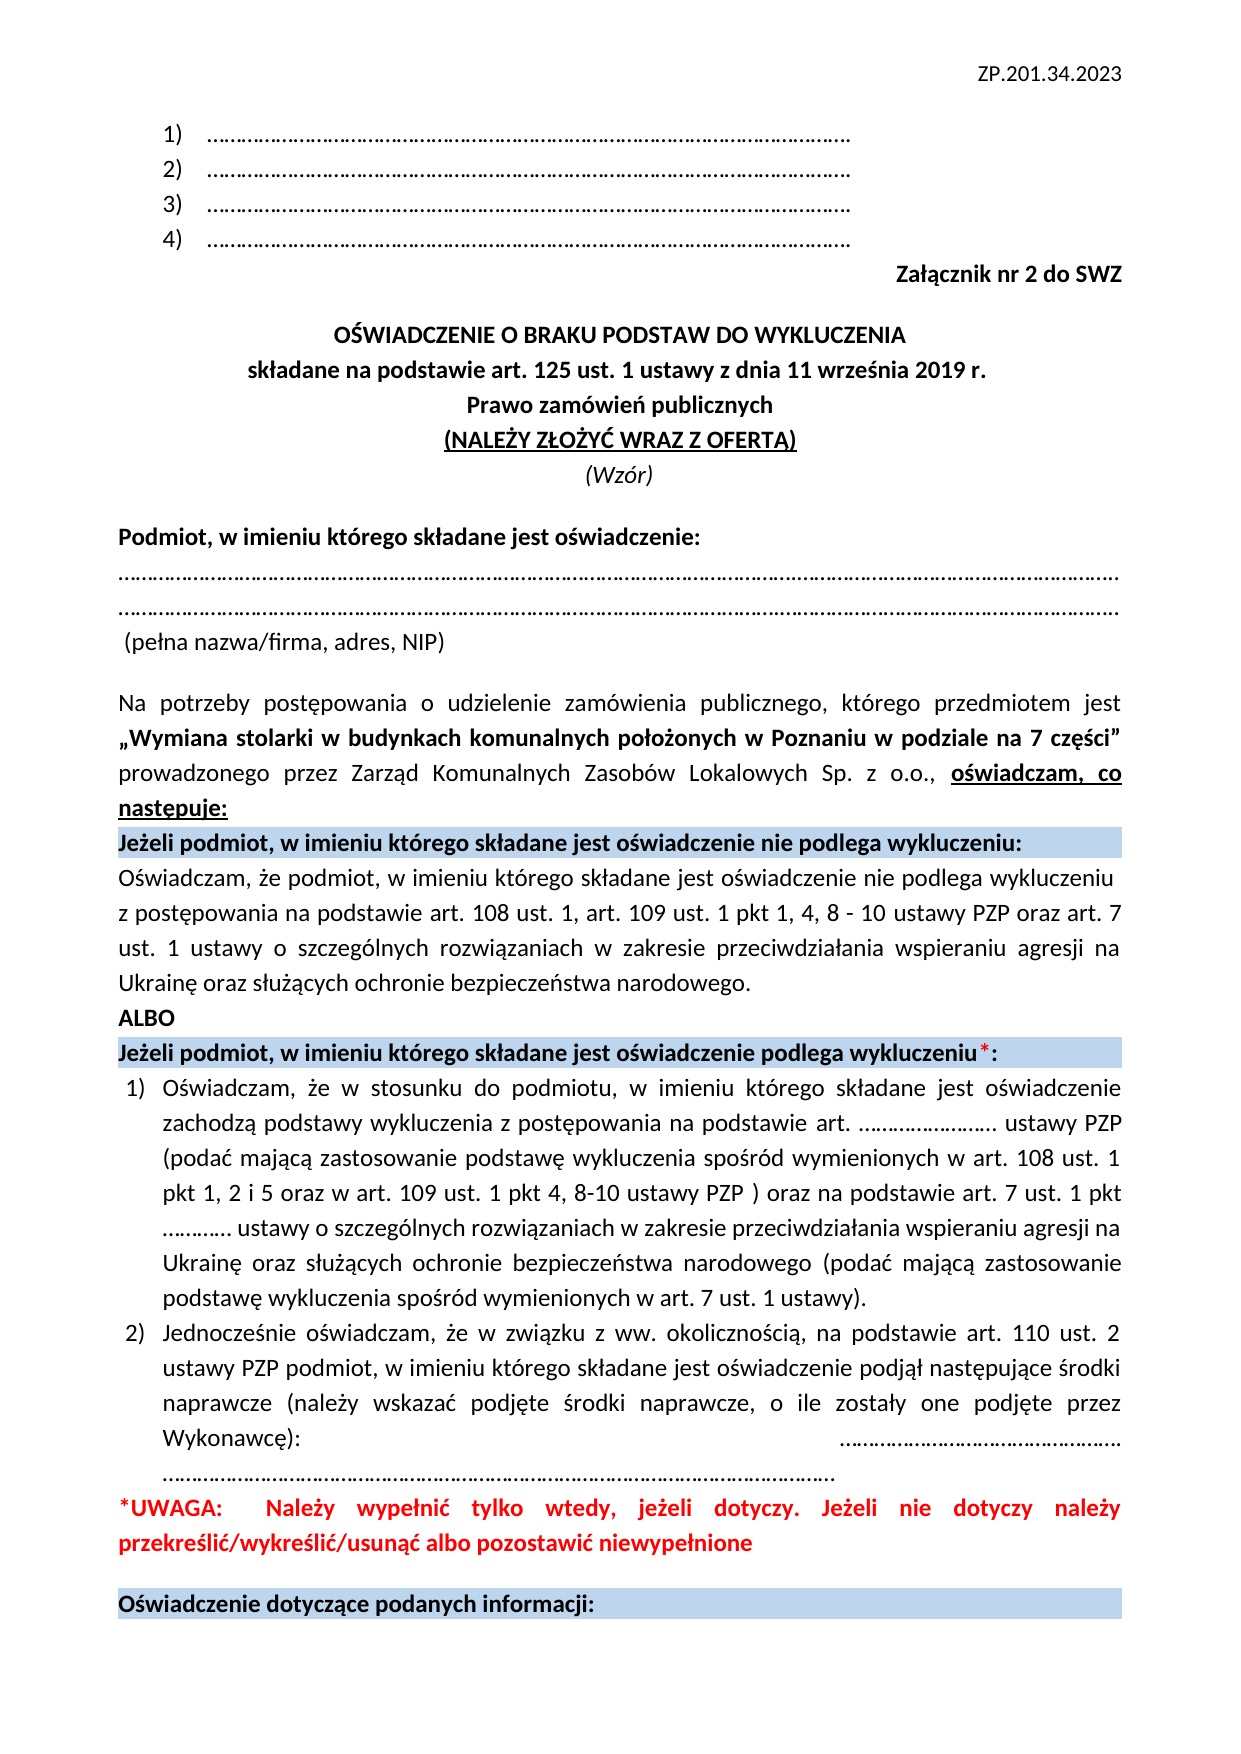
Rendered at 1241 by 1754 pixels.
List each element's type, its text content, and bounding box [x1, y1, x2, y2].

text Oświadczam, że podmiot, w imieniu którego składane jest oświadczenie nie podlega wykluczeniu z postępowania na podstawie art. 108 ust. 1, art. 109 ust. 1 pkt 1, 4, 8 - 10 ustawy PZP oraz art. 7 ust. 1 ustawy o szczególnych rozwiązaniach w zakresie przeciwdziałania wspieraniu agresji na Ukrainę oraz służących ochronie bezpieczeństwa narodowego. [118, 862, 1122, 998]
list Oświadczam, że w stosunku do podmiotu, w imieniu którego składane jest oświadczenie zachodzą podstawy wykluczenia z postępowania na podstawie art. …………………… ustawy PZP (podać mającą zastosowanie podstawę wykluczenia spośród wymienionych w art. 108 ust. 1 pkt 1, 2 i 5 oraz w art. 109 ust. 1 pkt 4, 8-10 ustawy PZP ) oraz na podstawie art. 7 ust. 1 pkt ………… ustawy o szczególnych rozwiązaniach w zakresie przeciwdziałania wspieraniu agresji na Ukrainę oraz służących ochronie bezpieczeństwa narodowego (podać mającą zastosowanie podstawę wykluczenia spośród wymienionych w art. 7 ust. 1 ustawy). [125, 1072, 1122, 1313]
text *UWAGA: Należy wypełnić tylko wtedy, jeżeli dotyczy. Jeżeli nie dotyczy należy przekreślić/wykreślić/usunąć albo pozostawić niewypełnione [118, 1492, 1122, 1558]
list …………………………………………………………………………………………………. [162, 153, 1122, 184]
text (NALEŻY ZŁOŻYĆ WRAZ Z OFERTĄ) [118, 424, 1122, 455]
text OŚWIADCZENIE O BRAKU PODSTAW DO WYKLUCZENIA [118, 319, 1122, 350]
text (pełna nazwa/firma, adres, NIP) [118, 626, 1122, 656]
text ……………………………………………………………………………………………………….……………………………………………….. [118, 556, 1122, 586]
text Podmiot, w imieniu którego składane jest oświadczenie: [118, 521, 1122, 551]
text składane na podstawie art. 125 ust. 1 ustawy z dnia 11 września 2019 r. Prawo zamówień publicznych [118, 354, 1122, 420]
list …………………………………………………………………………………………………. [162, 188, 1122, 219]
text Na potrzeby postępowania o udzielenie zamówienia publicznego, którego przedmiotem jest „Wymiana stolarki w budynkach komunalnych położonych w Poznaniu w podziale na 7 części” prowadzonego przez Zarząd Komunalnych Zasobów Lokalowych Sp. z o.o., oświadczam, co następuje: [118, 687, 1122, 823]
list …………………………………………………………………………………………………. [162, 118, 1122, 149]
text (Wzór) [118, 459, 1122, 490]
text …………………………………………………………………………………………………….………………………………………………….. [118, 591, 1122, 621]
text Załącznik nr 2 do SWZ [118, 258, 1122, 289]
text Jeżeli podmiot, w imieniu którego składane jest oświadczenie nie podlega wykluczeniu: [118, 827, 1122, 858]
list Jednocześnie oświadczam, że w związku z ww. okolicznością, na podstawie art. 110 ust. 2 ustawy PZP podmiot, w imieniu którego składane jest oświadczenie podjął następujące środki naprawcze (należy wskazać podjęte środki naprawcze, o ile zostały one podjęte przez Wykonawcę): ………………………………………….……………………………………………………………………………………………………… [125, 1317, 1122, 1488]
text Jeżeli podmiot, w imieniu którego składane jest oświadczenie podlega wykluczeniu*: [118, 1037, 1122, 1068]
list …………………………………………………………………………………………………. [162, 223, 1122, 254]
text ALBO [118, 1002, 1122, 1033]
text Oświadczenie dotyczące podanych informacji: [118, 1588, 1122, 1619]
